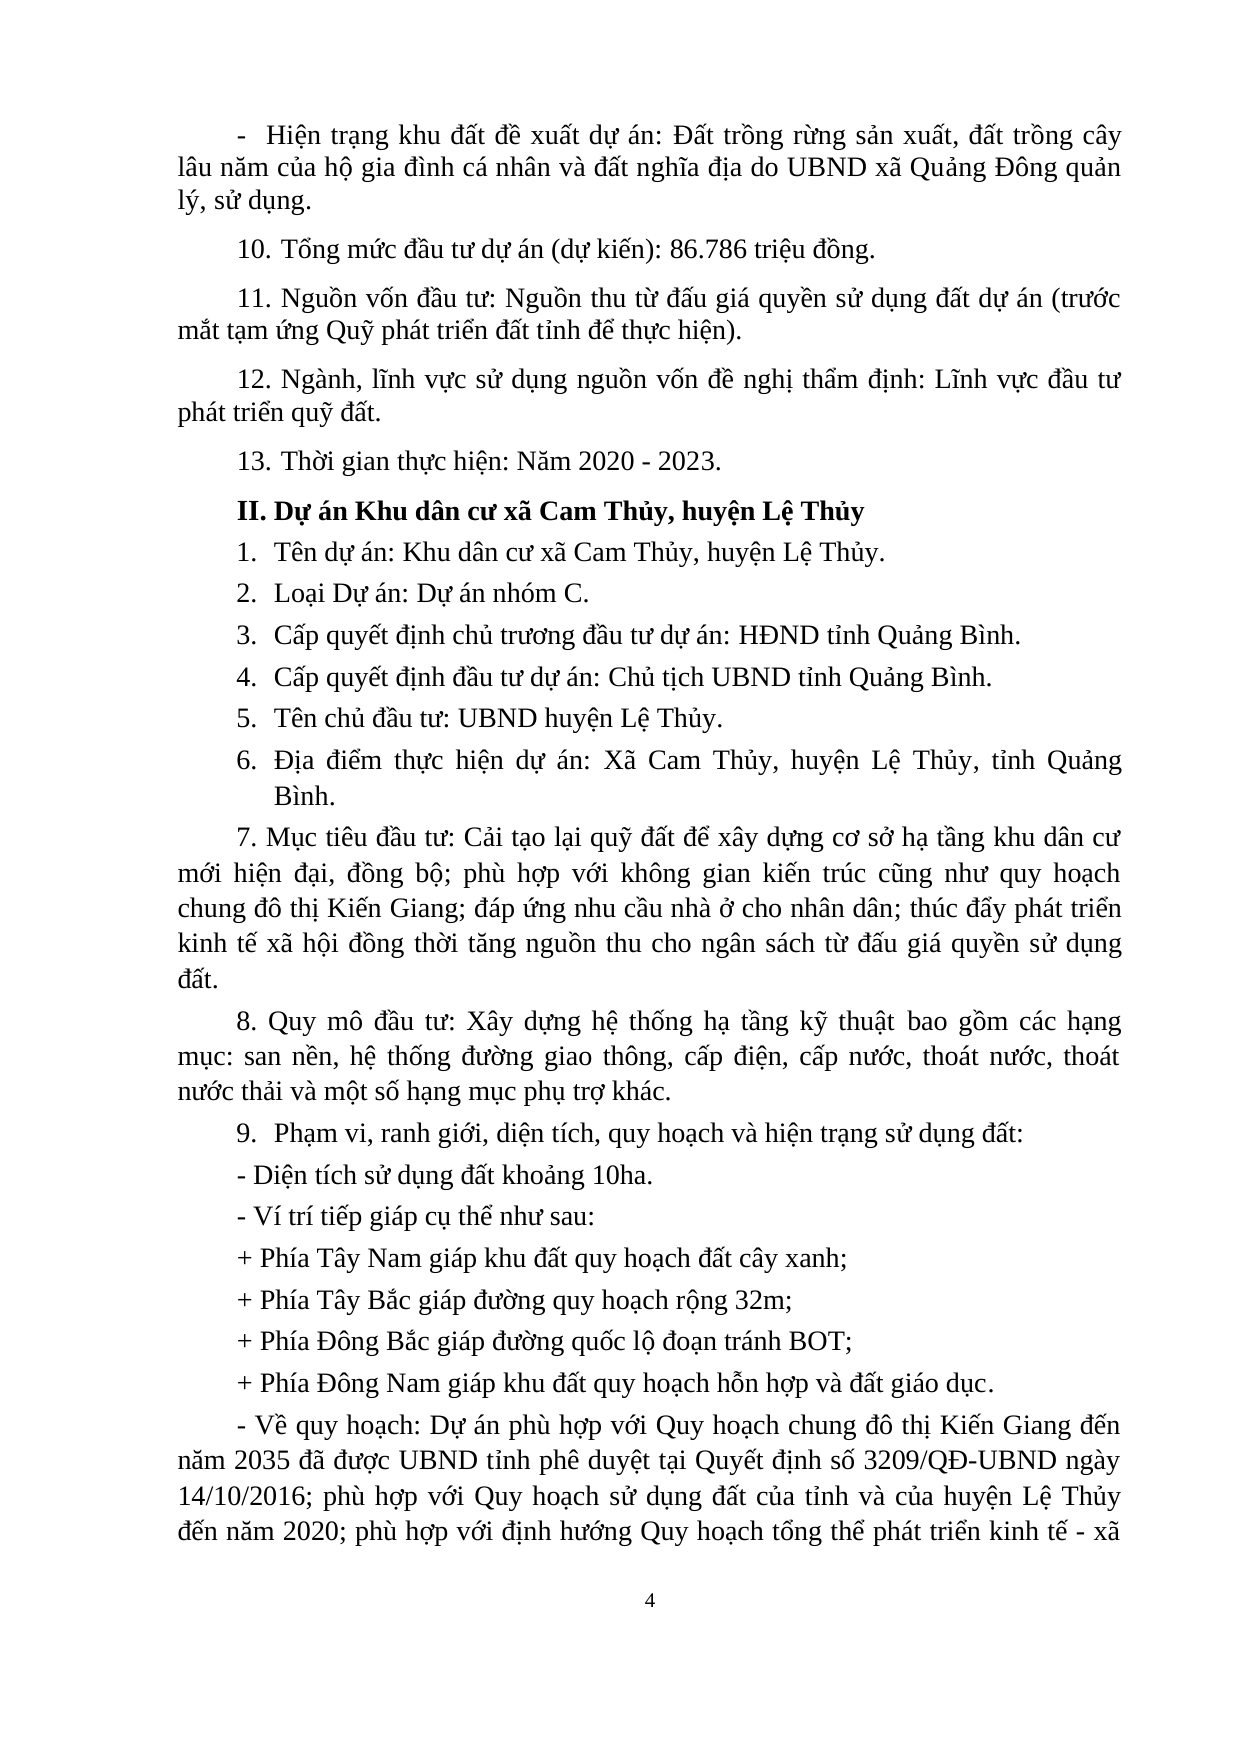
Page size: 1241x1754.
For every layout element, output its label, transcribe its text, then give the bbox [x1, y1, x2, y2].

list Thời gian thực hiện: Năm 2020 - 2023. [177, 444, 1122, 476]
text - Ví trí tiếp giáp cụ thể như sau: [177, 1197, 1122, 1233]
list Tên dự án: Khu dân cư xã Cam Thủy, huyện Lệ Thủy. [236, 533, 1122, 568]
list - Diện tích sử dụng đất khoảng 10ha. [177, 1156, 1122, 1191]
list Loại Dự án: Dự án nhóm C. [236, 574, 1122, 610]
text 8. Quy mô đầu tư: Xây dựng hệ thống hạ tầng kỹ thuật bao gồm các hạng mục: san nền, hệ thống đường giao thông, cấp điện, cấp nước, thoát nước, thoát nước thải và một số hạng mục phụ trợ khác. [177, 1002, 1122, 1108]
list Tên chủ đầu tư: UBND huyện Lệ Thủy. [236, 699, 1122, 735]
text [177, 1406, 1122, 1547]
text - Hiện trạng khu đất đề xuất dự án: Đất trồng rừng sản xuất, đất trồng cây lâu năm của hộ gia đình cá nhân và đất nghĩa địa do UBND xã Quảng Đông quản lý, sử dụng. [177, 118, 1122, 215]
list 7. Mục tiêu đầu tư: Cải tạo lại quỹ đất để xây dựng cơ sở hạ tầng khu dân cư mới hiện đại, đồng bộ; phù hợp với không gian kiến trúc cũng như quy hoạch chung đô thị Kiến Giang; đáp ứng nhu cầu nhà ở cho nhân dân; thúc đẩy phát triển kinh tế xã hội đồng thời tăng nguồn thu cho ngân sách từ đấu giá quyền sử dụng đất. [177, 818, 1122, 995]
list Nguồn vốn đầu tư: Nguồn thu từ đấu giá quyền sử dụng đất dự án (trước mắt tạm ứng Quỹ phát triển đất tỉnh để thực hiện). [177, 281, 1122, 346]
list Cấp quyết định chủ trương đầu tư dự án: HĐND tỉnh Quảng Bình. [236, 616, 1122, 652]
list Ngành, lĩnh vực sử dụng nguồn vốn đề nghị thẩm định: Lĩnh vực đầu tư phát triển quỹ đất. [177, 362, 1122, 427]
text + Phía Đông Nam giáp khu đất quy hoạch hỗn hợp và đất giáo dục. [177, 1364, 1122, 1399]
text + Phía Tây Nam giáp khu đất quy hoạch đất cây xanh; [177, 1239, 1122, 1274]
text II. Dự án Khu dân cư xã Cam Thủy, huyện Lệ Thủy [177, 493, 1122, 527]
list Cấp quyết định đầu tư dự án: Chủ tịch UBND tỉnh Quảng Bình. [236, 658, 1122, 693]
list Phạm vi, ranh giới, diện tích, quy hoạch và hiện trạng sử dụng đất: [236, 1114, 1122, 1149]
list Tổng mức đầu tư dự án (dự kiến): 86.786 triệu đồng. [177, 232, 1122, 264]
text + Phía Đông Bắc giáp đường quốc lộ đoạn tránh BOT; [177, 1322, 1122, 1358]
text + Phía Tây Bắc giáp đường quy hoạch rộng 32m; [177, 1281, 1122, 1316]
list Địa điểm thực hiện dự án: Xã Cam Thủy, huyện Lệ Thủy, tỉnh Quảng Bình. [236, 741, 1122, 812]
